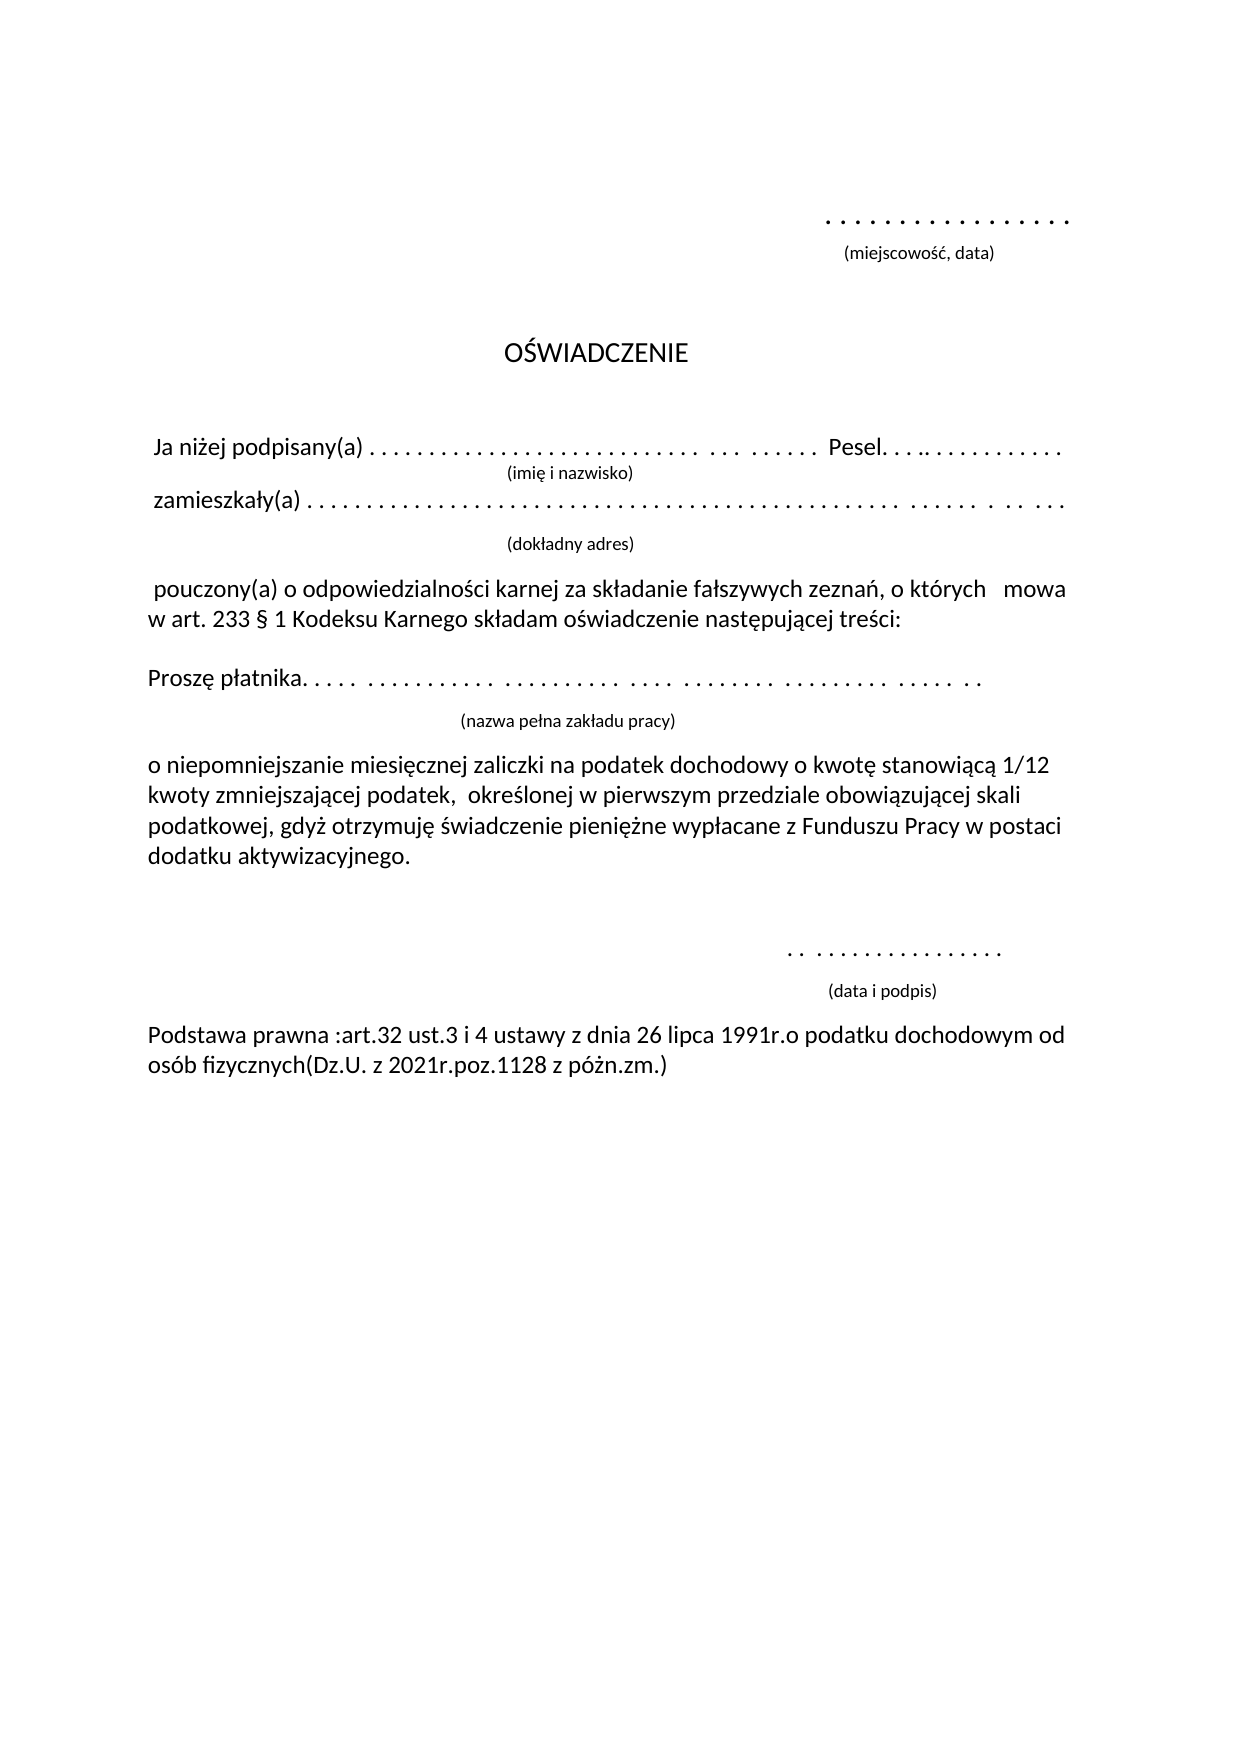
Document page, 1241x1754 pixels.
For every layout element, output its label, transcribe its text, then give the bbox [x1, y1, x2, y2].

text (data i podpis) [148, 979, 1093, 1002]
text . . . . . . . . . . . . . . . . . . [148, 932, 1093, 963]
text (nazwa pełna zakładu pracy) [148, 709, 1093, 732]
text OŚWIADCZENIE [148, 284, 1093, 374]
text Podstawa prawna :art.32 ust.3 i 4 ustawy z dnia 26 lipca 1991r.o podatku dochodowym od osób fizycznych(Dz.U. z 2021r.poz.1128 z póżn.zm.) [148, 1019, 1093, 1080]
text Ja niżej podpisany(a) . . . . . . . . . . . . . . . . . . . . . . . . . . . . . . . . . . . . . Pesel. . . .. . . . . . . . . . . . (imię i nazwisko) zamieszkały(a) . . . . . . . . . . . . . . . . . . . . . . . . . . . . . . . . . . . . . . . . . . . . . . . . . . . . . . . . . . . . . . [148, 395, 1093, 515]
text o niepomniejszanie miesięcznej zaliczki na podatek dochodowy o kwotę stanowiącą 1/12 kwoty zmniejszającej podatek, określonej w pierwszym przedziale obowiązującej skali podatkowej, gdyż otrzymuję świadczenie pieniężne wypłacane z Funduszu Pracy w postaci dodatku aktywizacyjnego. [148, 749, 1093, 871]
text . . . . . . . . . . . . . . . . . (miejscowość, data) [148, 194, 1093, 266]
text (dokładny adres) [148, 532, 1093, 554]
text pouczony(a) o odpowiedzialności karnej za składanie fałszywych zeznań, o których mowa w art. 233 § 1 Kodeksu Karnego składam oświadczenie następującej treści: Proszę płatnika. . . . . . . . . . . . . . . . . . . . . . . . . . . . . . . . . . . . . . . . . . . . . . . . . . . . . . [148, 573, 1093, 693]
